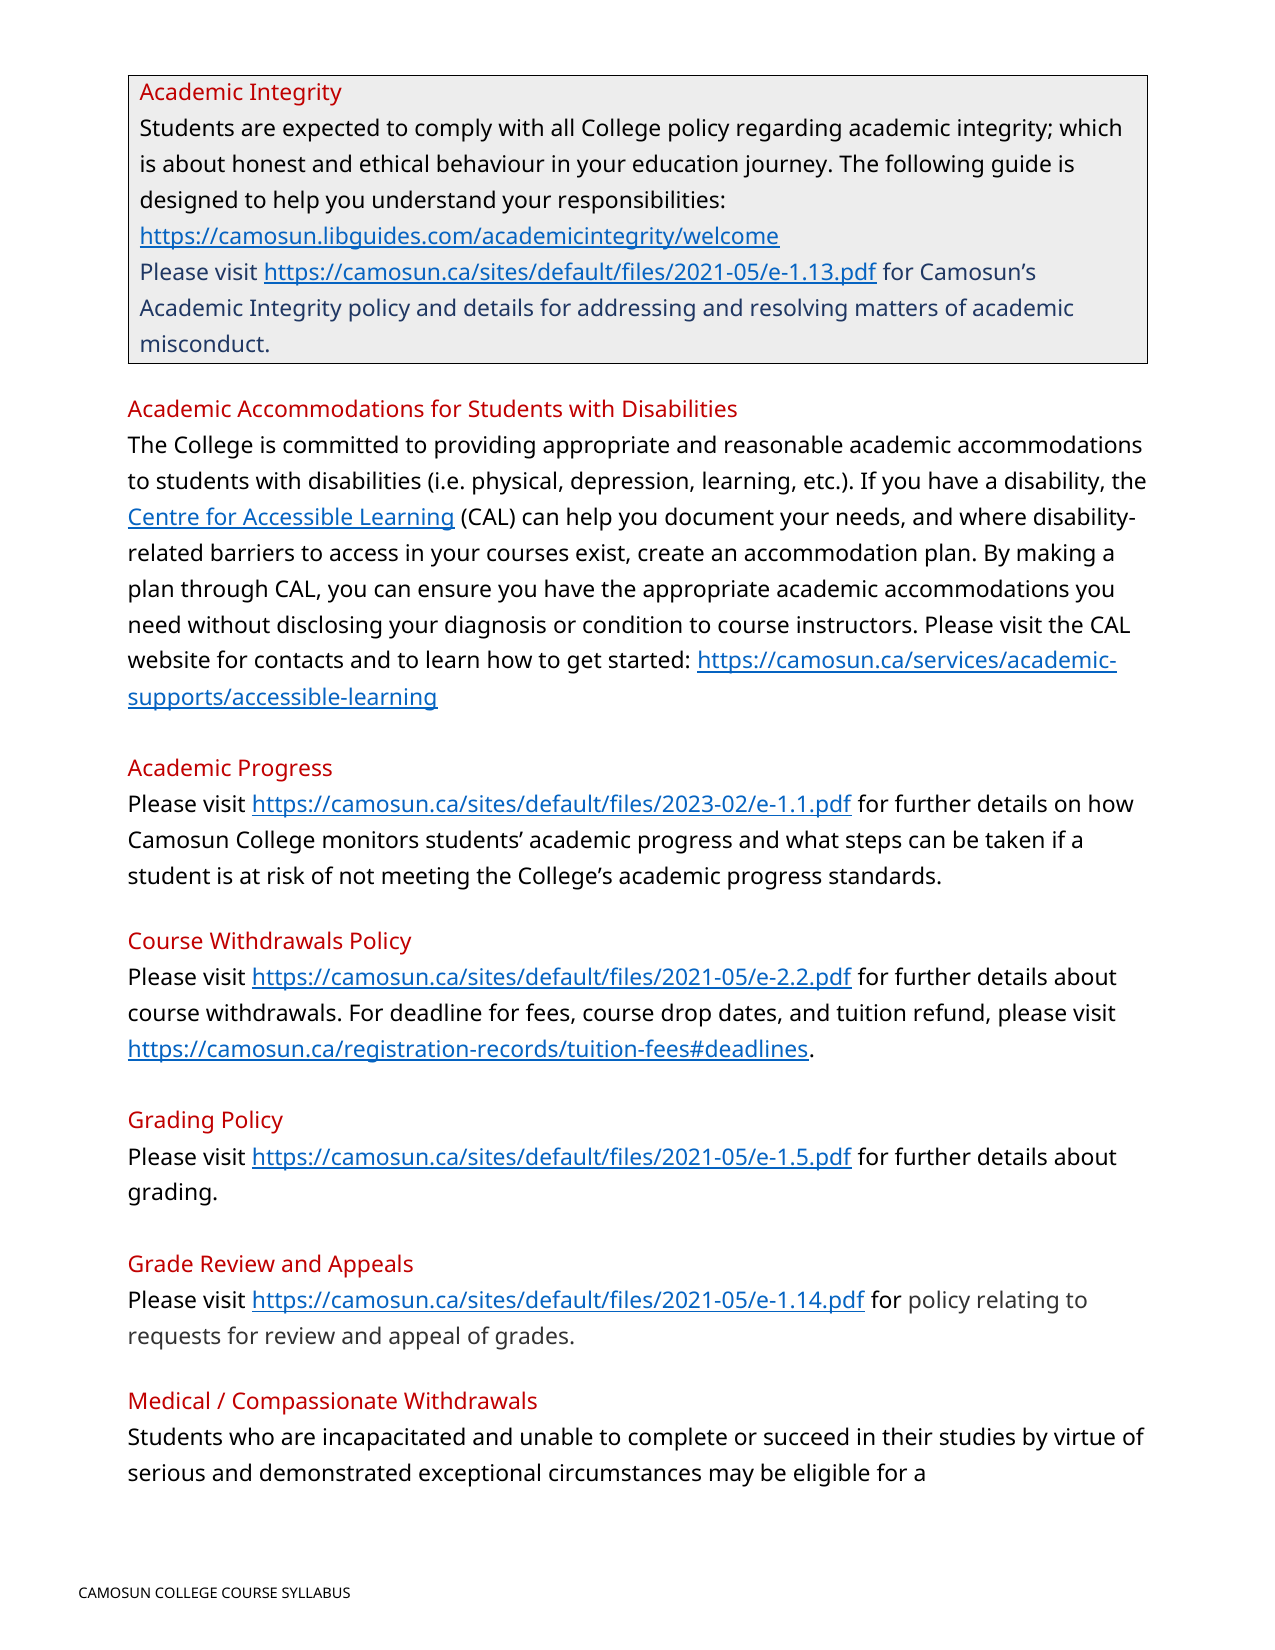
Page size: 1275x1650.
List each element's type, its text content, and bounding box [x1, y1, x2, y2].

subtitle Course Withdrawals Policy [127, 925, 1147, 956]
text Please visit https://camosun.ca/sites/default/files/2021-05/e-1.5.pdf for further details about grading. [127, 1140, 1147, 1208]
text Please visit https://camosun.ca/sites/default/files/2023-02/e-1.1.pdf for further details on how Camosun College monitors students’ academic progress and what steps can be taken if a student is at risk of not meeting the College’s academic progress standards. [127, 788, 1147, 891]
text Please visit https://camosun.ca/sites/default/files/2021-05/e-1.14.pdf for policy relating to requests for review and appeal of grades. [127, 1284, 1147, 1351]
text The College is committed to providing appropriate and reasonable academic accommodations to students with disabilities (i.e. physical, depression, learning, etc.). If you have a disability, the Centre for Accessible Learning (CAL) can help you document your needs, and where disability-related barriers to access in your courses exist, create an accommodation plan. By making a plan through CAL, you can ensure you have the appropriate academic accommodations you need without disclosing your diagnosis or condition to course instructors. Please visit the CAL website for contacts and to learn how to get started: https://camosun.ca/services/academic-supports/accessible-learning [127, 429, 1147, 712]
subtitle Academic Accommodations for Students with Disabilities [127, 393, 1147, 424]
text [127, 1421, 1147, 1488]
subtitle Medical / Compassionate Withdrawals [127, 1385, 1147, 1416]
table_header Academic Integrity Students are expected to comply with all College policy regarding academic integrity; which is about honest and ethical behaviour in your education journey. The following guide is designed to help you understand your responsibilities: https://camosun.libguides.com/academicintegrity/welcome Please visit https://camosun.ca/sites/default/files/2021-05/e-1.13.pdf for Camosun’s Academic Integrity policy and details for addressing and resolving matters of academic misconduct. [129, 76, 1147, 363]
subtitle Grade Review and Appeals [127, 1248, 1147, 1279]
subtitle Academic Progress [127, 752, 1147, 783]
text Please visit https://camosun.ca/sites/default/files/2021-05/e-2.2.pdf for further details about course withdrawals. For deadline for fees, course drop dates, and tuition refund, please visit https://camosun.ca/registration-records/tuition-fees#deadlines. [127, 961, 1147, 1064]
subtitle Grading Policy [127, 1104, 1147, 1136]
